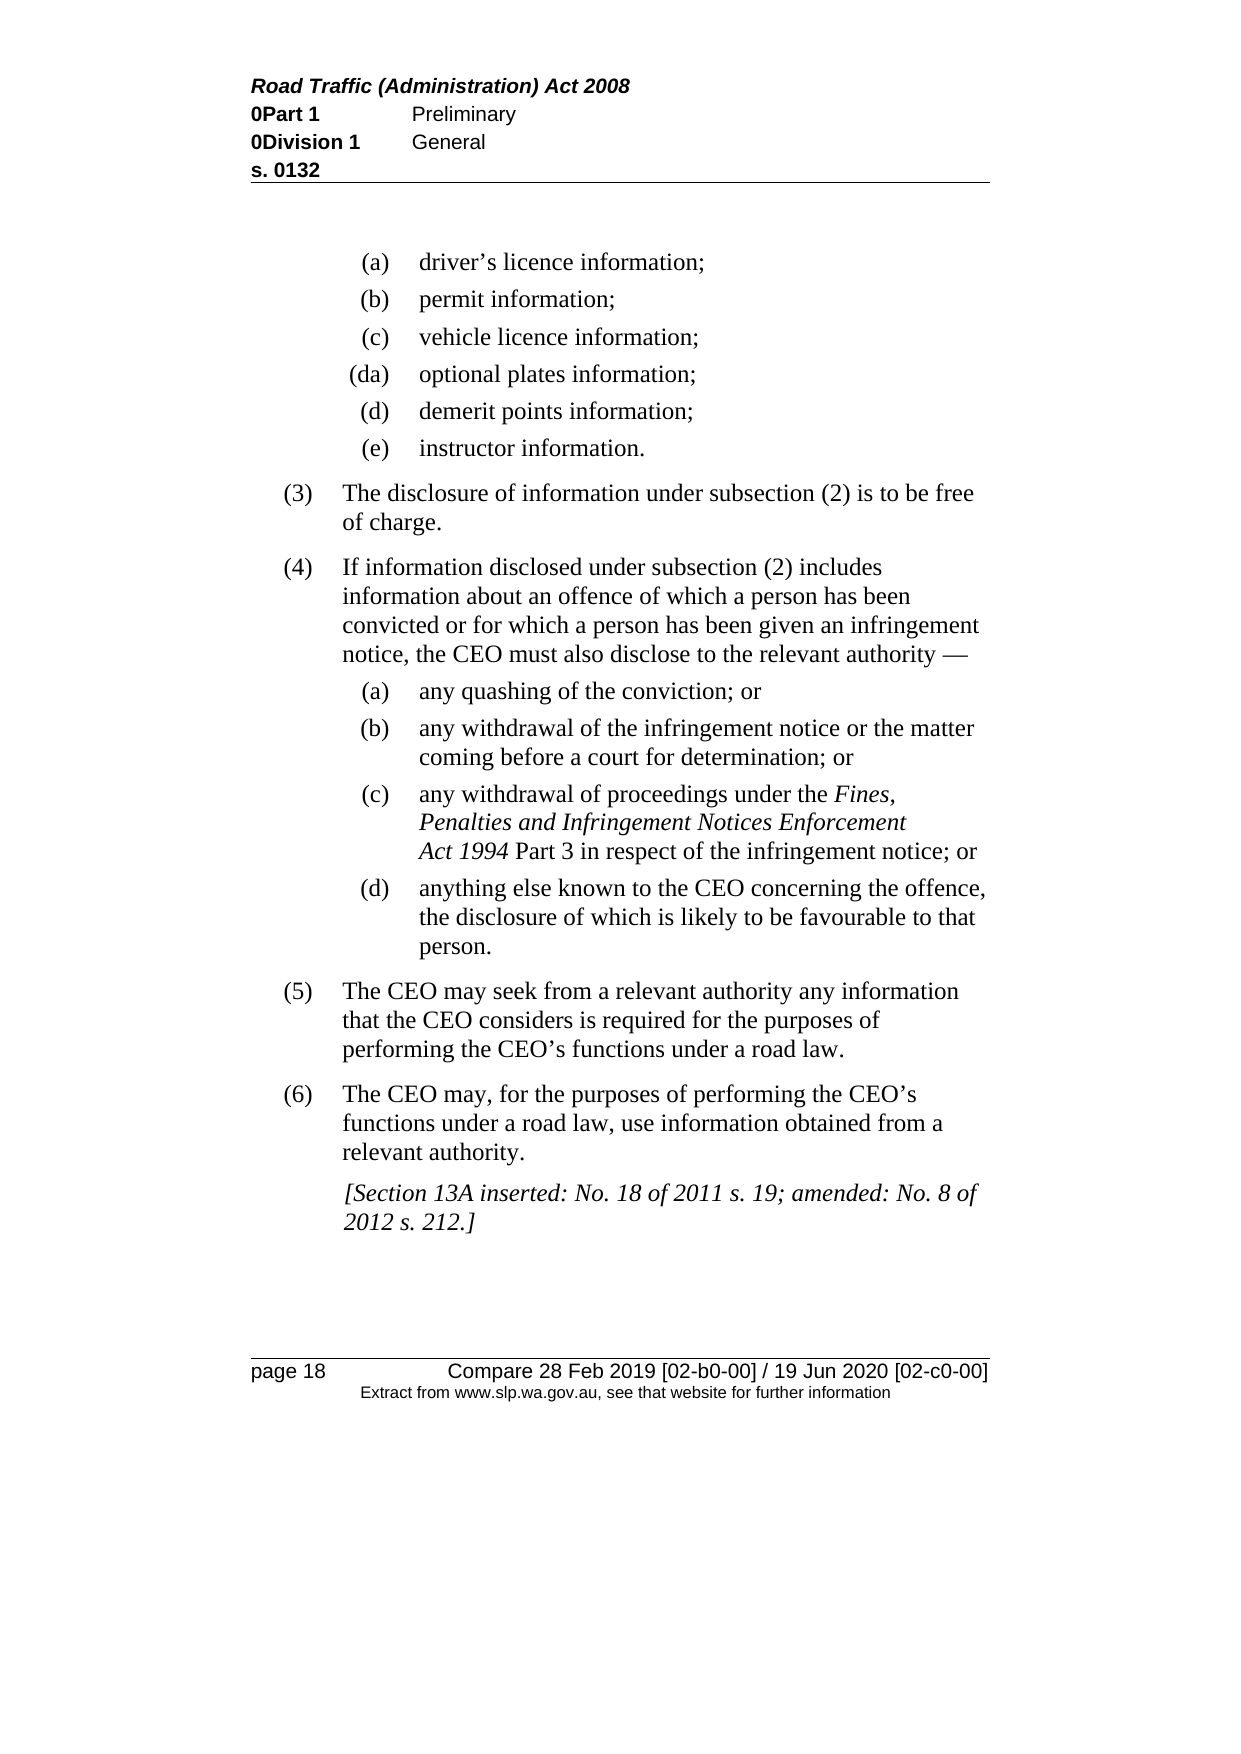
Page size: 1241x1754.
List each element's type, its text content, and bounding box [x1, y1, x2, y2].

text [Section 13A inserted: No. 18 of 2011 s. 19; amended: No. 8 of 2012 s. 212.] [251, 1178, 990, 1235]
text (d) anything else known to the CEO concerning the offence, the disclosure of which is likely to be favourable to that person. [251, 873, 990, 959]
text (da) optional plates information; [251, 359, 990, 387]
text (3) The disclosure of information under subsection (2) is to be free of charge. [251, 478, 990, 536]
text (a) any quashing of the conviction; or [251, 676, 990, 704]
text (5) The CEO may seek from a relevant authority any information that the CEO considers is required for the purposes of performing the CEO’s functions under a road law. [251, 976, 990, 1062]
text (a) driver’s licence information; [251, 247, 990, 276]
text (c) any withdrawal of proceedings under the Fines, Penalties and Infringement Notices Enforcement Act 1994 Part 3 in respect of the infringement notice; or [251, 779, 990, 865]
text (4) If information disclosed under subsection (2) includes information about an offence of which a person has been convicted or for which a person has been given an infringement notice, the CEO must also disclose to the relevant authority — [251, 552, 990, 667]
text (c) vehicle licence information; [251, 322, 990, 350]
text (6) The CEO may, for the purposes of performing the CEO’s functions under a road law, use information obtained from a relevant authority. [251, 1079, 990, 1165]
text (d) demerit points information; [251, 396, 990, 424]
text (e) instructor information. [251, 433, 990, 462]
text (b) any withdrawal of the infringement notice or the matter coming before a court for determination; or [251, 713, 990, 770]
text (b) permit information; [251, 284, 990, 313]
